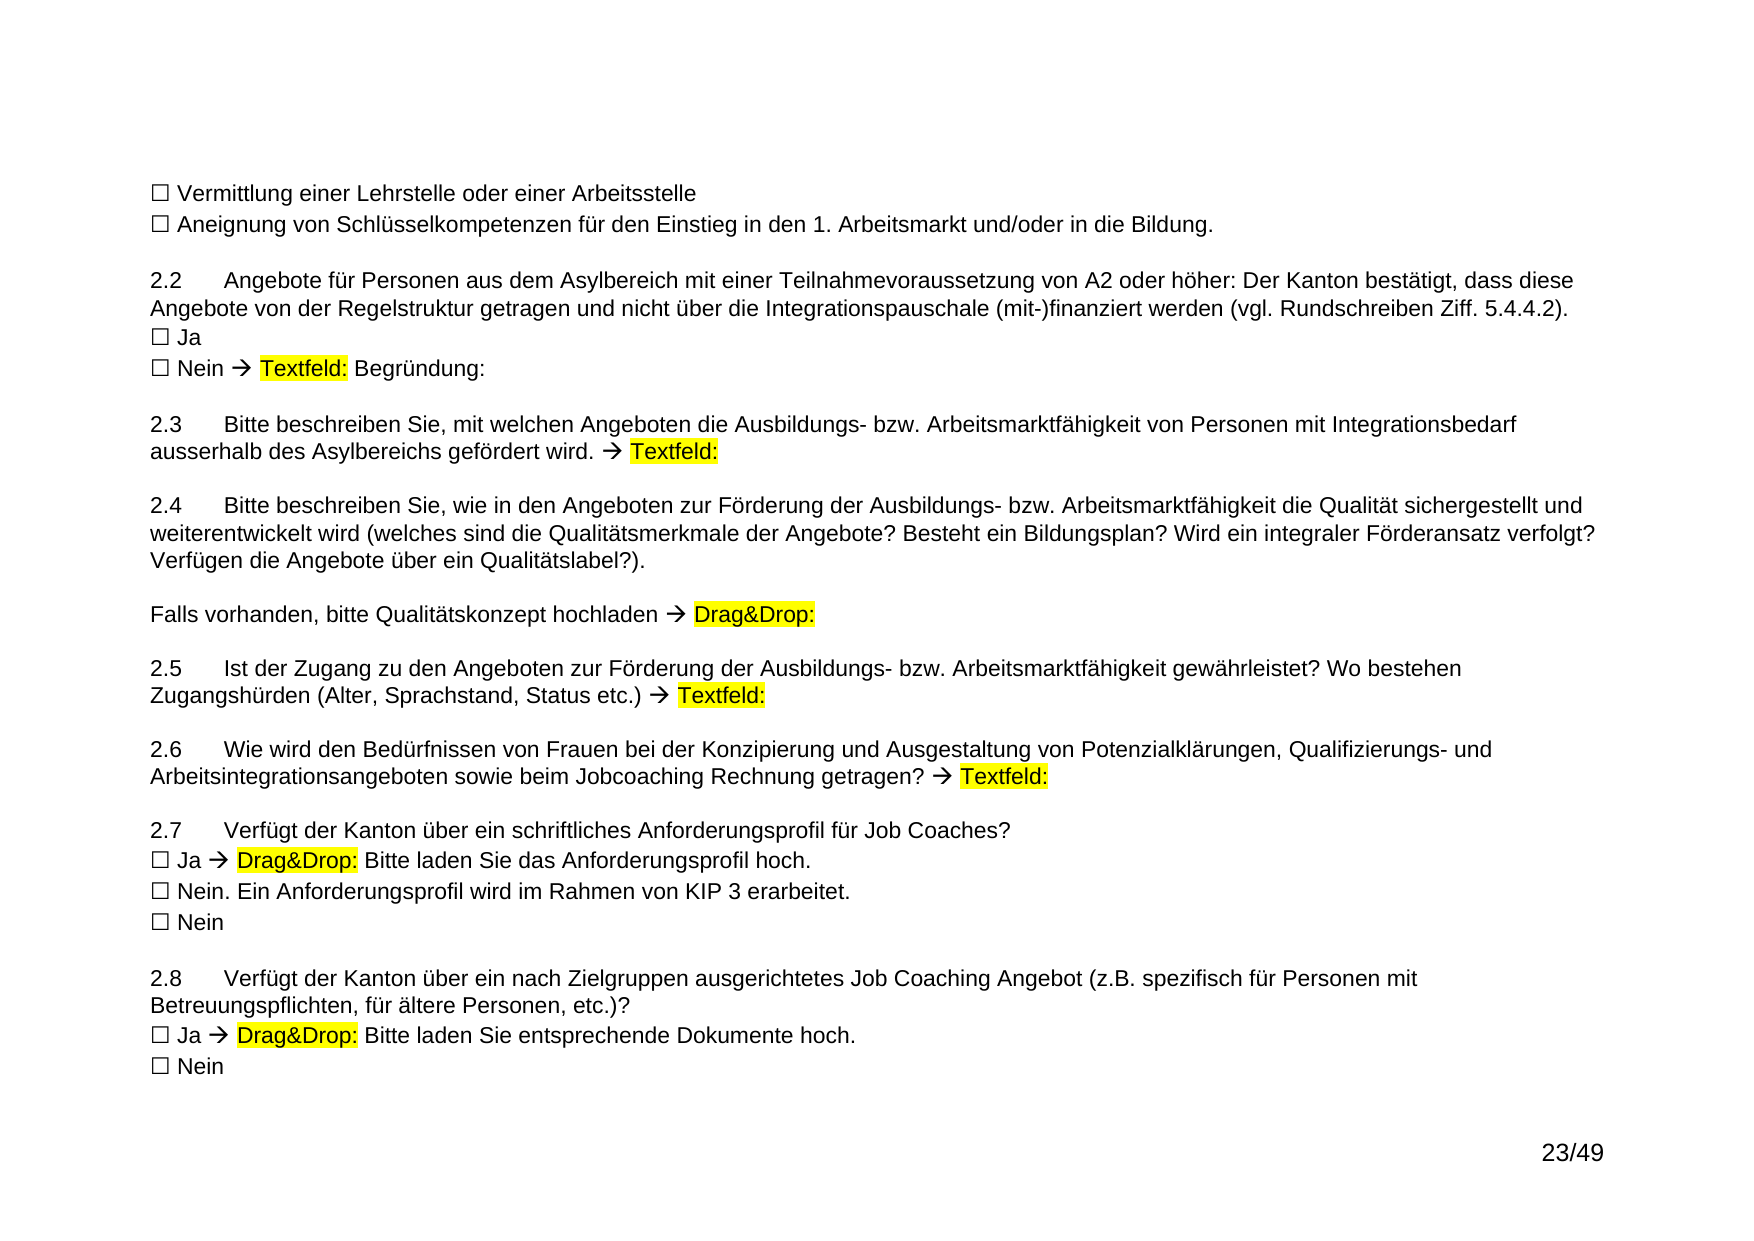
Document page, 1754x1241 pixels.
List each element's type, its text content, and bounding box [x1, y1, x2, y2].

text ☐ Ja Drag&Drop: Bitte laden Sie das Anforderungsprofil hoch. [150, 844, 1604, 875]
text Falls vorhanden, bitte Qualitätskonzept hochladen Drag&Drop: [150, 600, 1604, 627]
text 2.2 Angebote für Personen aus dem Asylbereich mit einer Teilnahmevoraussetzung von A2 oder höher: Der Kanton bestätigt, dass diese Angebote von der Regelstruktur getragen und nicht über die Integrationspauschale (mit-)finanziert werden (vgl. Rundschreiben Ziff. 5.4.4.2). [150, 267, 1604, 321]
text ☐ Ja [150, 321, 1604, 352]
text ☐ Ja Drag&Drop: Bitte laden Sie entsprechende Dokumente hoch. [150, 1019, 1604, 1050]
text 2.6 Wie wird den Bedürfnissen von Frauen bei der Konzipierung und Ausgestaltung von Potenzialklärungen, Qualifizierungs- und Arbeitsintegrationsangeboten sowie beim Jobcoaching Rechnung getragen? Textfeld: [150, 735, 1604, 789]
text ☐ Nein [150, 906, 1604, 937]
text ☐ Nein. Ein Anforderungsprofil wird im Rahmen von KIP 3 erarbeitet. [150, 875, 1604, 906]
text 2.4 Bitte beschreiben Sie, wie in den Angeboten zur Förderung der Ausbildungs- bzw. Arbeitsmarktfähigkeit die Qualität sichergestellt und weiterentwickelt wird (welches sind die Qualitätsmerkmale der Angebote? Besteht ein Bildungsplan? Wird ein integraler Förderansatz verfolgt? Verfügen die Angebote über ein Qualitätslabel?). [150, 492, 1604, 573]
text 2.5 Ist der Zugang zu den Angeboten zur Förderung der Ausbildungs- bzw. Arbeitsmarktfähigkeit gewährleistet? Wo bestehen Zugangshürden (Alter, Sprachstand, Status etc.) Textfeld: [150, 654, 1604, 708]
text 2.3 Bitte beschreiben Sie, mit welchen Angeboten die Ausbildungs- bzw. Arbeitsmarktfähigkeit von Personen mit Integrationsbedarf ausserhalb des Asylbereichs gefördert wird. Textfeld: [150, 410, 1604, 464]
text ☐ Vermittlung einer Lehrstelle oder einer Arbeitsstelle [150, 177, 1604, 208]
text ☐ Nein [150, 1050, 1604, 1081]
text 2.7 Verfügt der Kanton über ein schriftliches Anforderungsprofil für Job Coaches? [150, 817, 1604, 844]
text ☐ Aneignung von Schlüsselkompetenzen für den Einstieg in den 1. Arbeitsmarkt und/oder in die Bildung. [150, 208, 1604, 239]
text 2.8 Verfügt der Kanton über ein nach Zielgruppen ausgerichtetes Job Coaching Angebot (z.B. spezifisch für Personen mit Betreuungspflichten, für ältere Personen, etc.)? [150, 964, 1604, 1019]
text ☐ Nein Textfeld: Begründung: [150, 352, 1604, 383]
